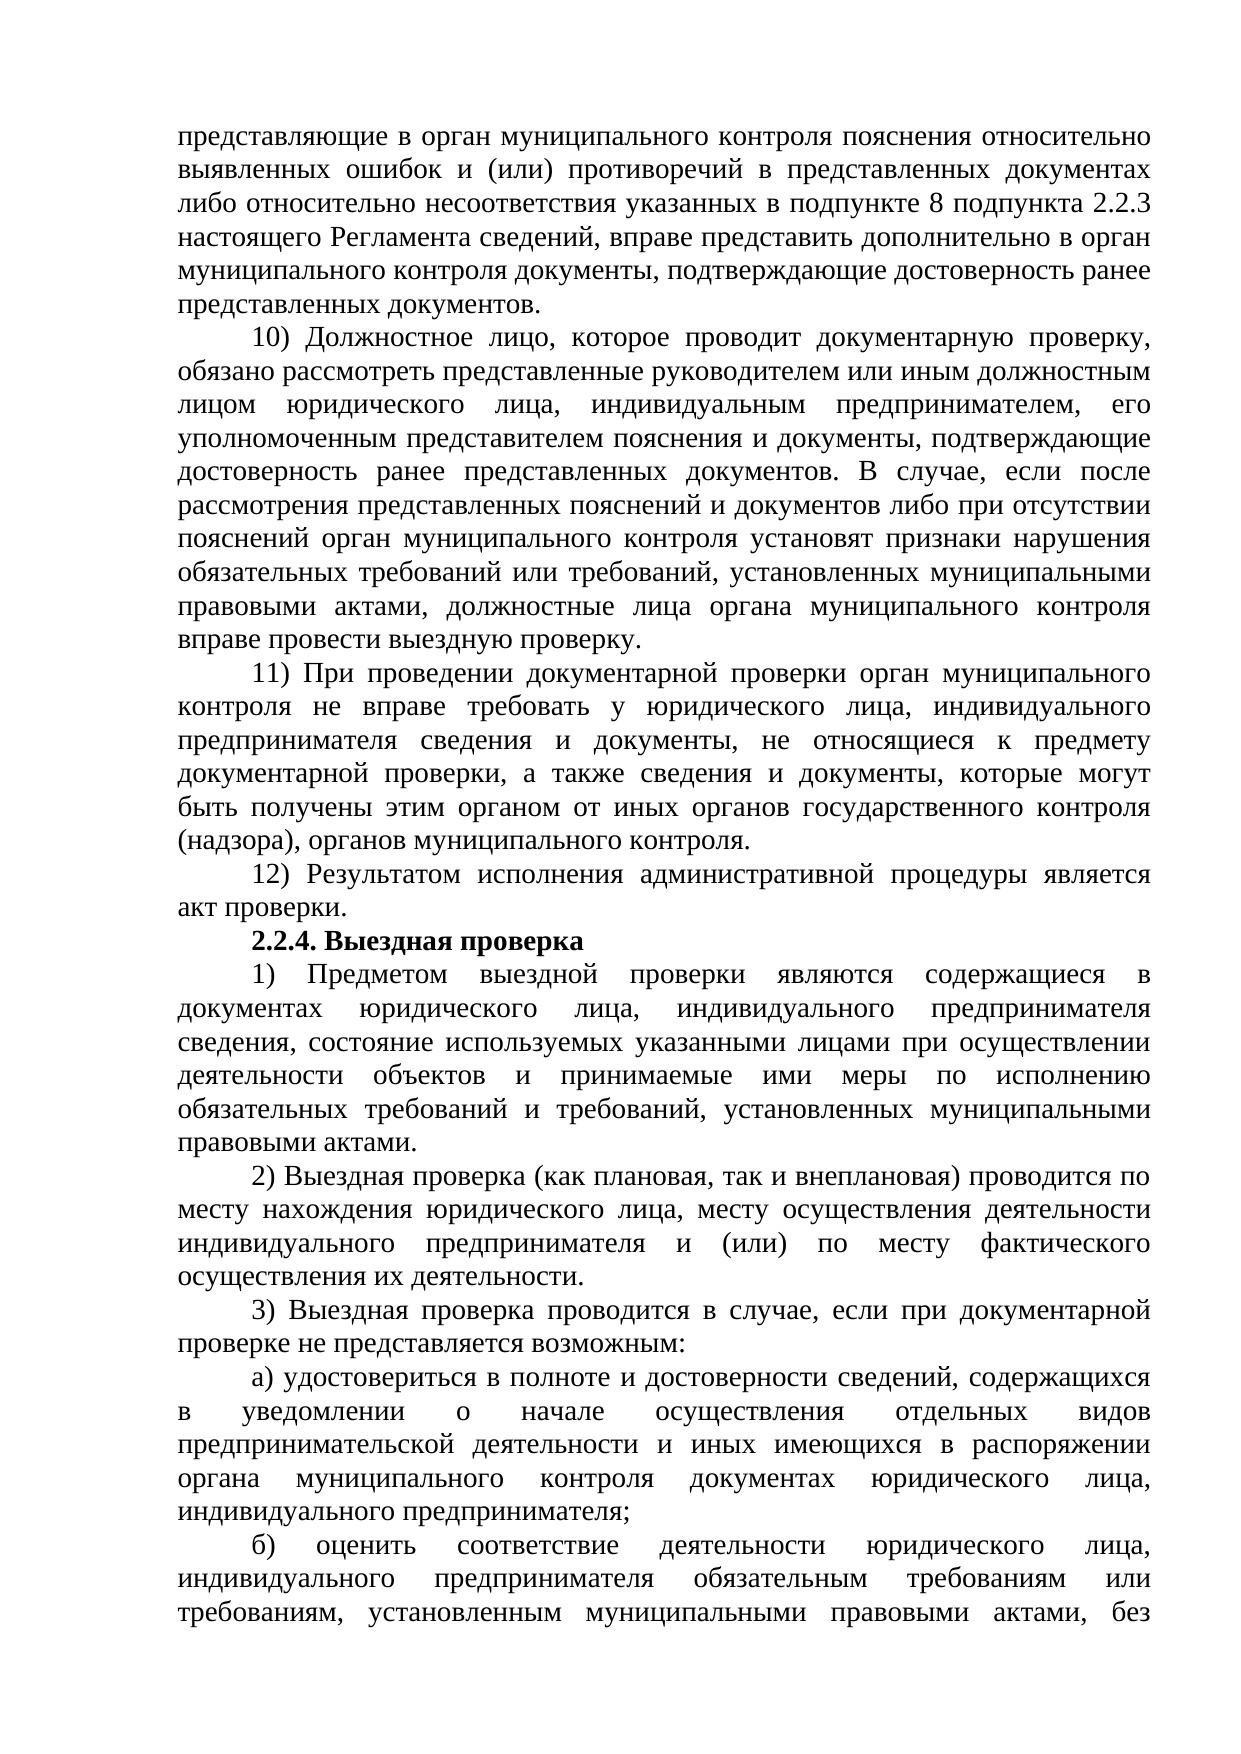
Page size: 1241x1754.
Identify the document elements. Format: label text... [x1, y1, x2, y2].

text 12) Результатом исполнения административной процедуры является акт проверки. [177, 856, 1152, 923]
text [177, 118, 1152, 319]
text 3) Выездная проверка проводится в случае, если при документарной проверке не представляется возможным: [177, 1292, 1152, 1359]
text 2.2.4. Выездная проверка [177, 923, 1152, 957]
text 2) Выездная проверка (как плановая, так и внеплановая) проводится по месту нахождения юридического лица, месту осуществления деятельности индивидуального предпринимателя и (или) по месту фактического осуществления их деятельности. [177, 1158, 1152, 1292]
text 1) Предметом выездной проверки являются содержащиеся в документах юридического лица, индивидуального предпринимателя сведения, состояние используемых указанными лицами при осуществлении деятельности объектов и принимаемые ими меры по исполнению обязательных требований и требований, установленных муниципальными правовыми актами. [177, 957, 1152, 1158]
text а) удостовериться в полноте и достоверности сведений, содержащихся в уведомлении о начале осуществления отдельных видов предпринимательской деятельности и иных имеющихся в распоряжении органа муниципального контроля документах юридического лица, индивидуального предпринимателя; [177, 1359, 1152, 1527]
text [177, 1527, 1152, 1627]
text 10) Должностное лицо, которое проводит документарную проверку, обязано рассмотреть представленные руководителем или иным должностным лицом юридического лица, индивидуальным предпринимателем, его уполномоченным представителем пояснения и документы, подтверждающие достоверность ранее представленных документов. В случае, если после рассмотрения представленных пояснений и документов либо при отсутствии пояснений орган муниципального контроля установят признаки нарушения обязательных требований или требований, установленных муниципальными правовыми актами, должностные лица органа муниципального контроля вправе провести выездную проверку. [177, 319, 1152, 655]
text 11) При проведении документарной проверки орган муниципального контроля не вправе требовать у юридического лица, индивидуального предпринимателя сведения и документы, не относящиеся к предмету документарной проверки, а также сведения и документы, которые могут быть получены этим органом от иных органов государственного контроля (надзора), органов муниципального контроля. [177, 655, 1152, 856]
